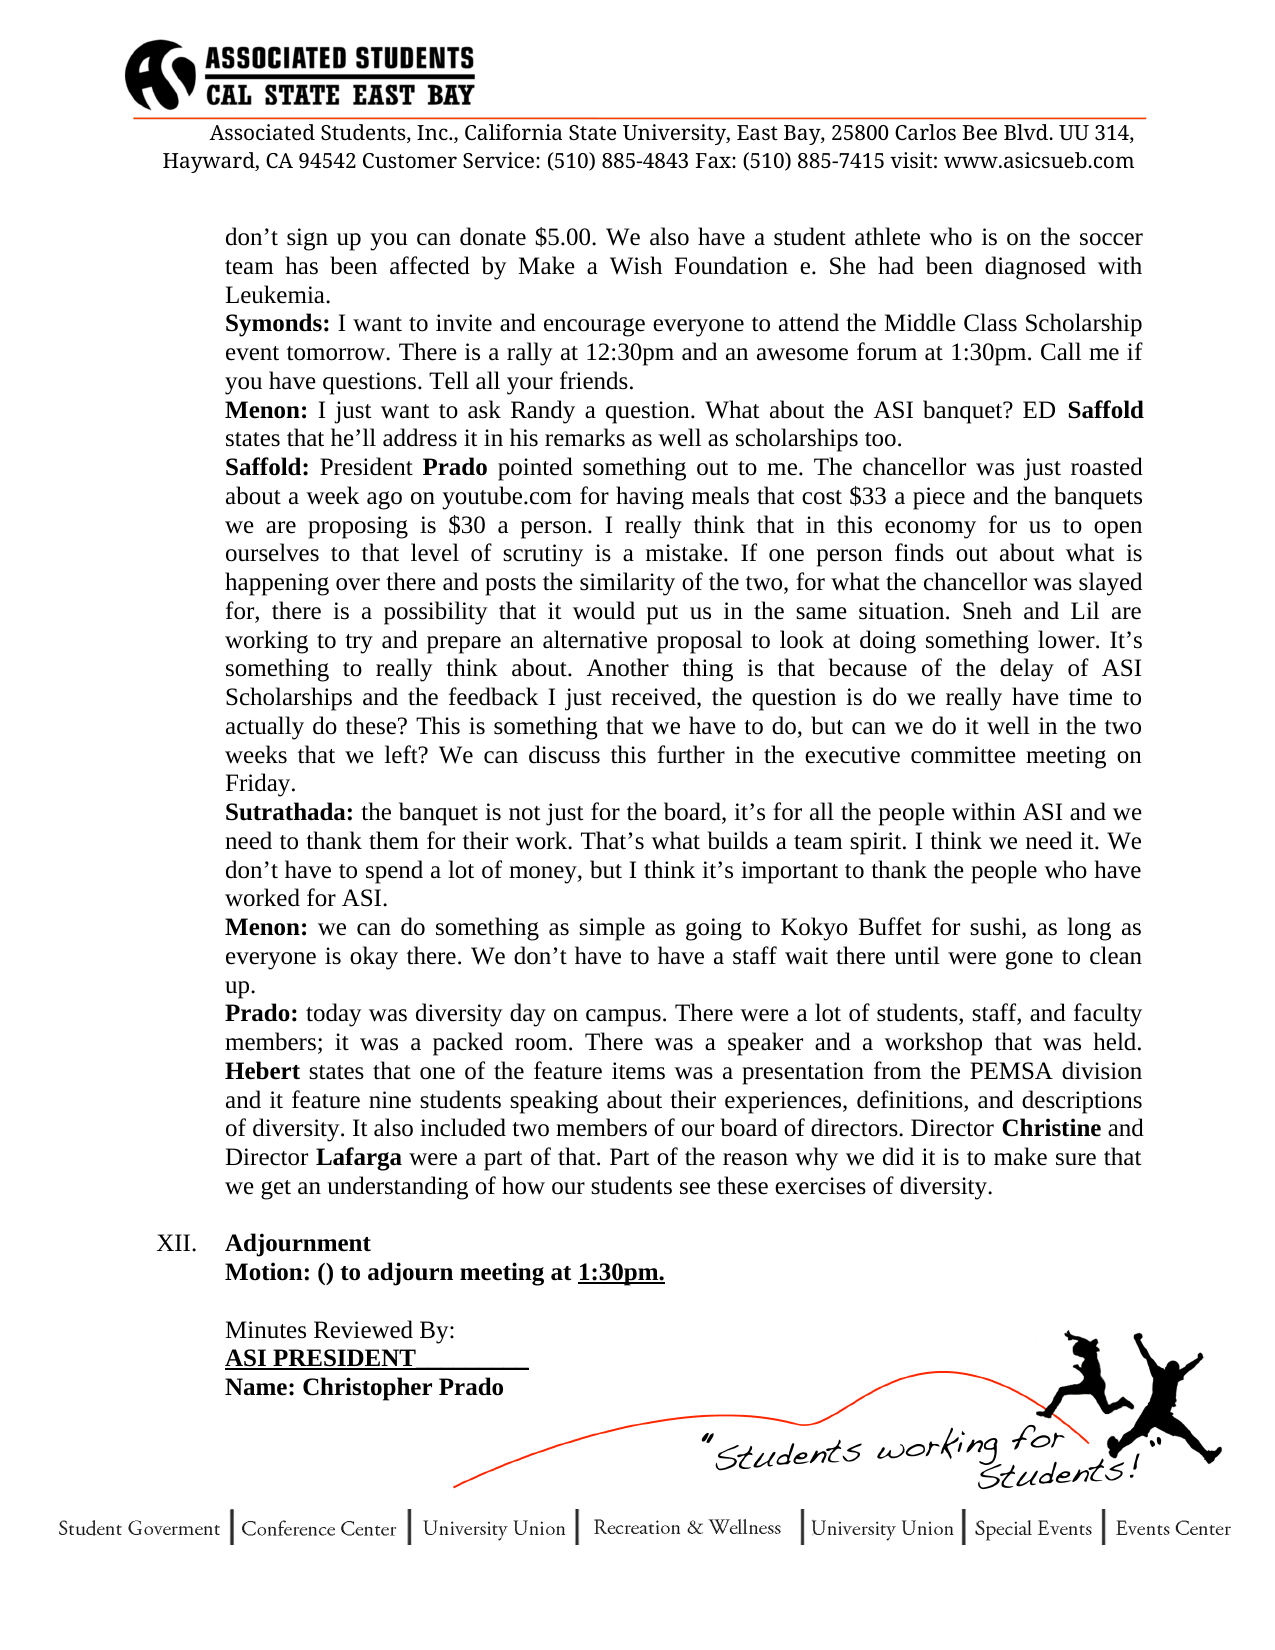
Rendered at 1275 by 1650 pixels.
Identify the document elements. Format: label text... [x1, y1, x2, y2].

text XII. Adjournment [150, 1228, 1144, 1257]
text don’t sign up you can donate $5.00. We also have a student athlete who is on the soccer team has been affected by Make a Wish Foundation e. She had been diagnosed with Leukemia. [225, 222, 1144, 308]
picture [48, 1330, 1250, 1548]
text Saffold: President Prado pointed something out to me. The chancellor was just roasted about a week ago on youtube.com for having meals that cost $33 a piece and the banquets we are proposing is $30 a person. I really think that in this economy for us to open ourselves to that level of scrutiny is a mistake. If one person finds out about what is happening over there and posts the similarity of the two, for what the chancellor was slayed for, there is a possibility that it would put us in the same situation. Sneh and Lil are working to try and prepare an alternative proposal to look at doing something lower. It’s something to really think about. Another thing is that because of the delay of ASI Scholarships and the feedback I just received, the question is do we really have time to actually do these? This is something that we have to do, but can we do it well in the two weeks that we left? We can discuss this further in the executive committee meeting on Friday. [225, 452, 1144, 797]
text Symonds: I want to invite and encourage everyone to attend the Middle Class Scholarship event tomorrow. There is a rally at 12:30pm and an awesome forum at 1:30pm. Call me if you have questions. Tell all your friends. [225, 308, 1144, 395]
picture [107, 29, 1172, 130]
list ASI PRESIDENT_________ [225, 1343, 1144, 1372]
text Prado: today was diversity day on campus. There were a lot of students, staff, and faculty members; it was a packed room. There was a speaker and a workshop that was held. Hebert states that one of the feature items was a presentation from the PEMSA division and it feature nine students speaking about their experiences, definitions, and descriptions of diversity. It also included two members of our board of directors. Director Christine and Director Lafarga were a part of that. Part of the reason why we did it is to make sure that we get an understanding of how our students see these exercises of diversity. [225, 998, 1144, 1200]
text Menon: I just want to ask Randy a question. What about the ASI banquet? ED Saffold states that he’ll address it in his remarks as well as scholarships too. [225, 395, 1144, 452]
list Name: Christopher Prado [225, 1372, 1144, 1401]
list Minutes Reviewed By: [225, 1315, 1144, 1343]
text Menon: we can do something as simple as going to Kokyo Buffet for sushi, as long as everyone is okay there. We don’t have to have a staff wait there until were gone to clean up. [225, 912, 1144, 998]
text Sutrathada: the banquet is not just for the board, it’s for all the people within ASI and we need to thank them for their work. That’s what builds a team spirit. I think we need it. We don’t have to spend a lot of money, but I think it’s important to thank the people who have worked for ASI. [225, 797, 1144, 912]
text Motion: () to adjourn meeting at 1:30pm. [150, 1257, 1144, 1286]
